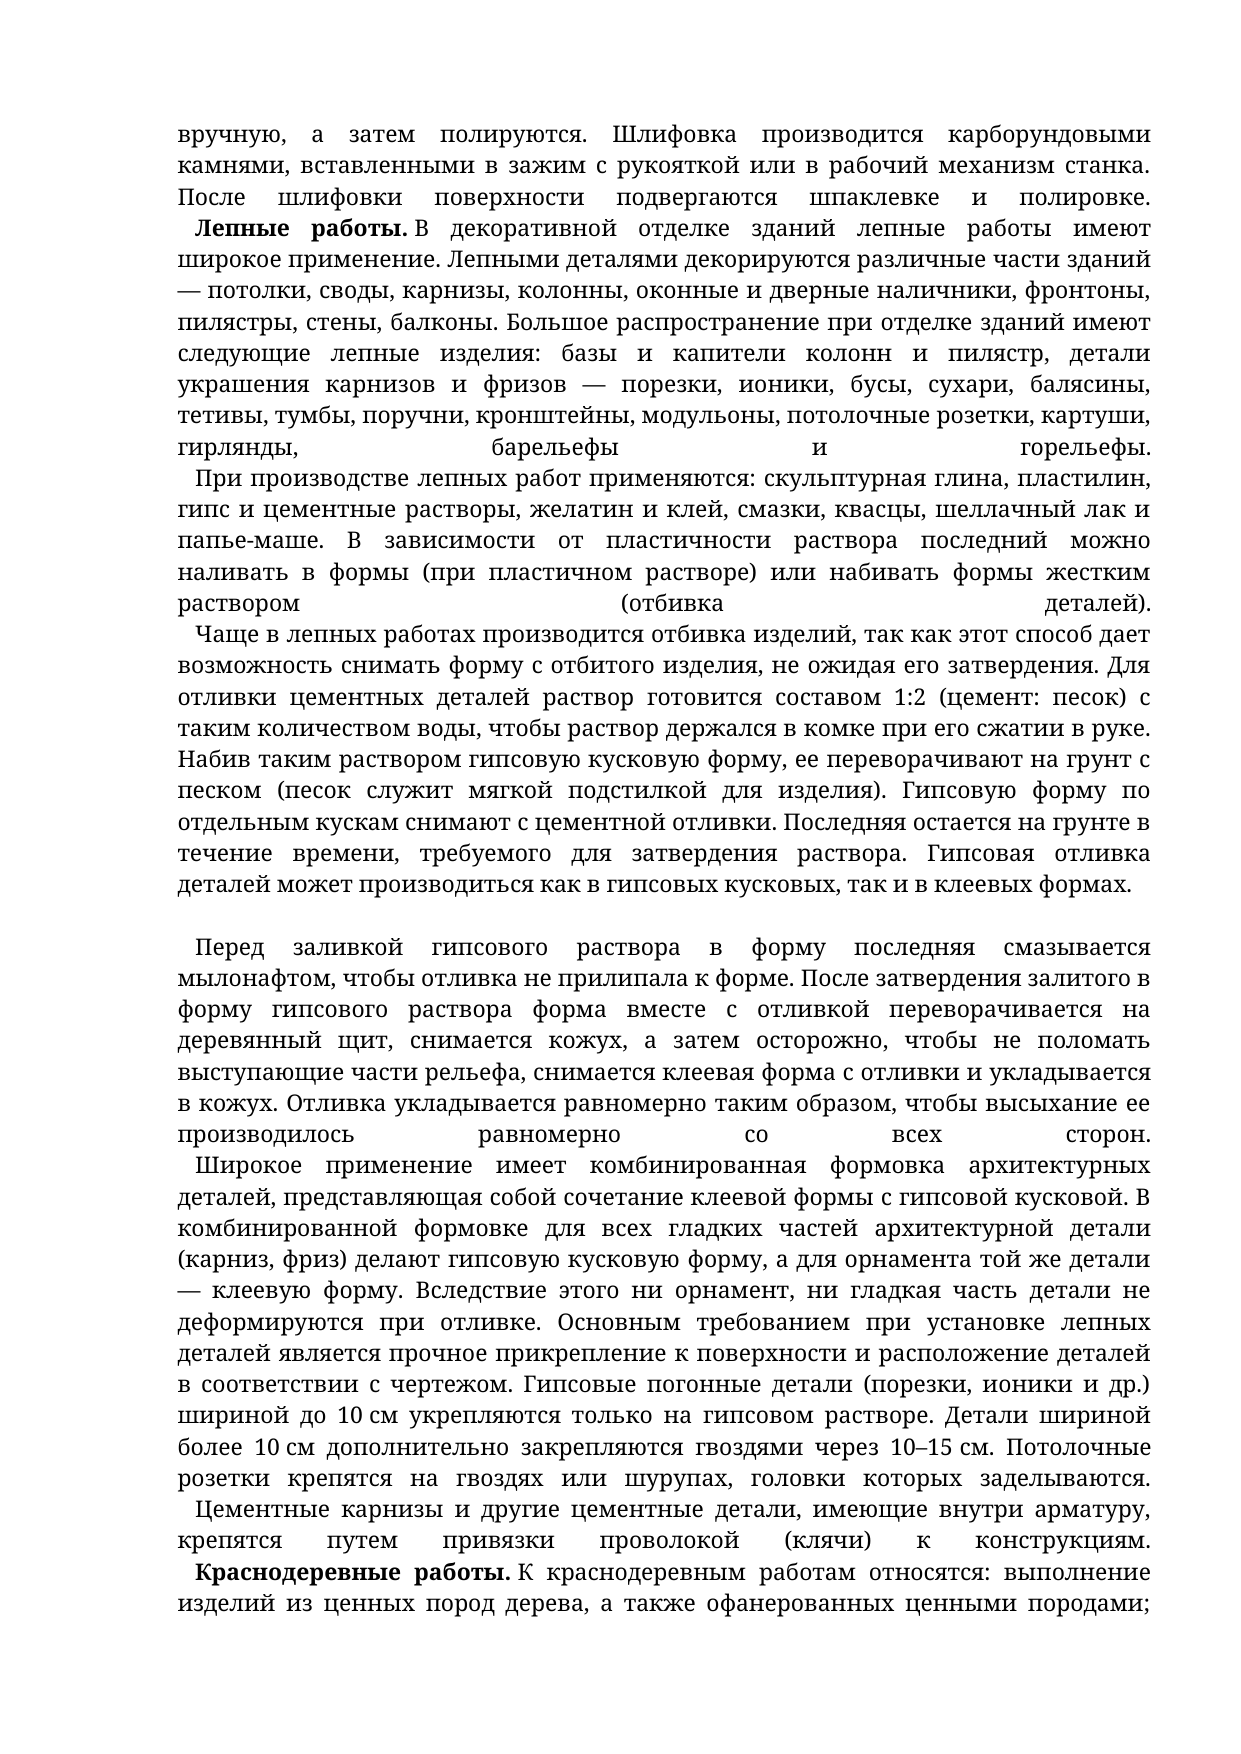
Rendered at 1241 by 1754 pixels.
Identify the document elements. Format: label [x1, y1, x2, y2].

text [177, 931, 1152, 1618]
text [177, 118, 1152, 899]
